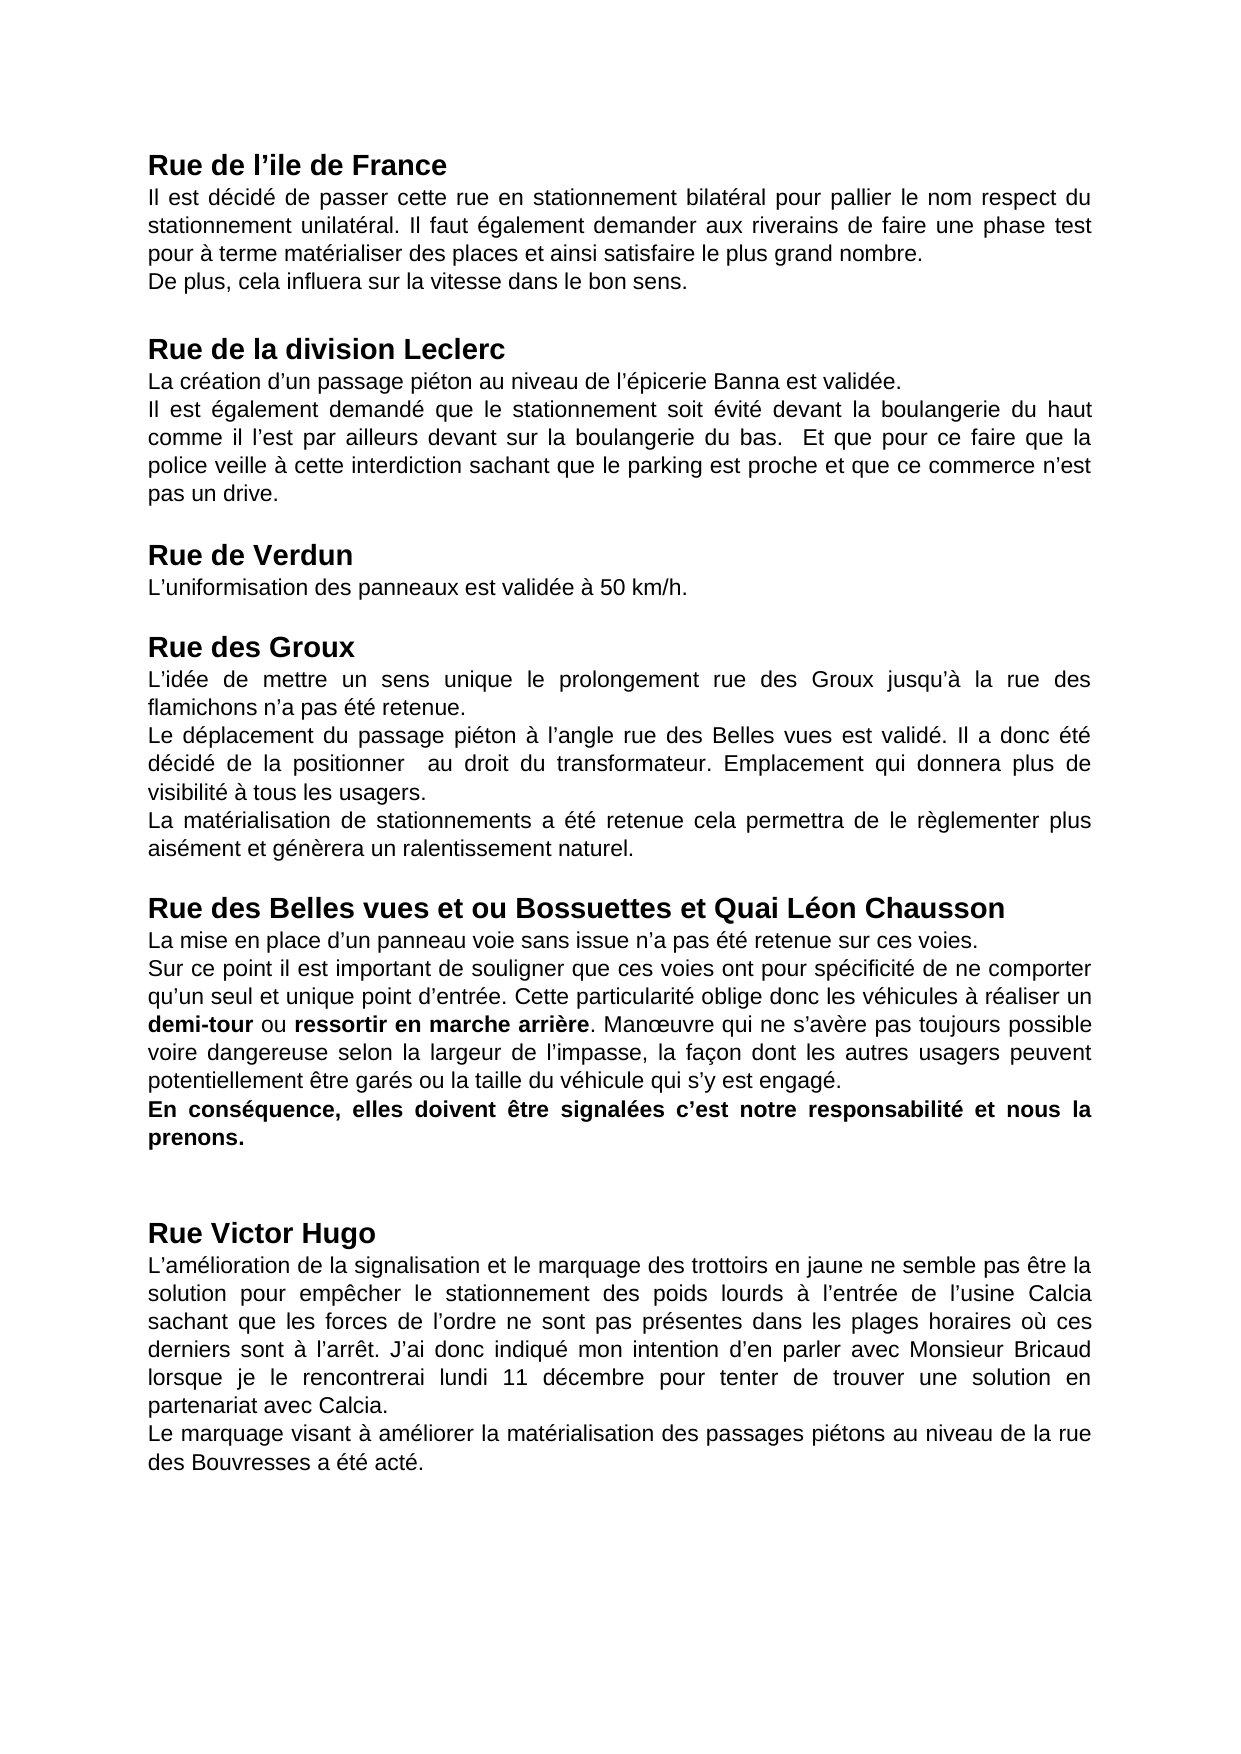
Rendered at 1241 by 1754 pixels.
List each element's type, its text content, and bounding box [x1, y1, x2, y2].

text La création d’un passage piéton au niveau de l’épicerie Banna est validée. [148, 368, 1093, 394]
text Rue de l’ile de France [148, 148, 1093, 181]
text La mise en place d’un panneau voie sans issue n’a pas été retenue sur ces voies. [148, 927, 1093, 953]
text Rue Victor Hugo [148, 1216, 1093, 1249]
text Rue des Groux [148, 630, 1093, 664]
text La matérialisation de stationnements a été retenue cela permettra de le règlementer plus aisément et génèrera un ralentissement naturel. [148, 807, 1093, 861]
text Rue des Belles vues et ou Bossuettes et Quai Léon Chausson [148, 891, 1093, 924]
text Rue de Verdun [148, 538, 1093, 572]
text Le marquage visant à améliorer la matérialisation des passages piétons au niveau de la rue des Bouvresses a été acté. [148, 1420, 1093, 1475]
text Rue de la division Leclerc [148, 332, 1093, 365]
text De plus, cela influera sur la vitesse dans le bon sens. [148, 268, 1093, 294]
text L’amélioration de la signalisation et le marquage des trottoirs en jaune ne semble pas être la solution pour empêcher le stationnement des poids lourds à l’entrée de l’usine Calcia sachant que les forces de l’ordre ne sont pas présentes dans les plages horaires où ces derniers sont à l’arrêt. J’ai donc indiqué mon intention d’en parler avec Monsieur Bricaud lorsque je le rencontrerai lundi 11 décembre pour tenter de trouver une solution en partenariat avec Calcia. [148, 1252, 1093, 1419]
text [148, 183, 1093, 266]
text En conséquence, elles doivent être signalées c’est notre responsabilité et nous la prenons. [148, 1096, 1093, 1150]
text Il est également demandé que le stationnement soit évité devant la boulangerie du haut comme il l’est par ailleurs devant sur la boulangerie du bas. Et que pour ce faire que la police veille à cette interdiction sachant que le parking est proche et que ce commerce n’est pas un drive. [148, 396, 1093, 506]
text L’idée de mettre un sens unique le prolongement rue des Groux jusqu’à la rue des flamichons n’a pas été retenue. [148, 666, 1093, 721]
text Sur ce point il est important de souligner que ces voies ont pour spécificité de ne comporter qu’un seul et unique point d’entrée. Cette particularité oblige donc les véhicules à réaliser un demi-tour ou ressortir en marche arrière. Manœuvre qui ne s’avère pas toujours possible voire dangereuse selon la largeur de l’impasse, la façon dont les autres usagers peuvent potentiellement être garés ou la taille du véhicule qui s’y est engagé. [148, 955, 1093, 1094]
text Le déplacement du passage piéton à l’angle rue des Belles vues est validé. Il a donc été décidé de la positionner au droit du transformateur. Emplacement qui donnera plus de visibilité à tous les usagers. [148, 722, 1093, 805]
text L’uniformisation des panneaux est validée à 50 km/h. [148, 574, 1093, 600]
